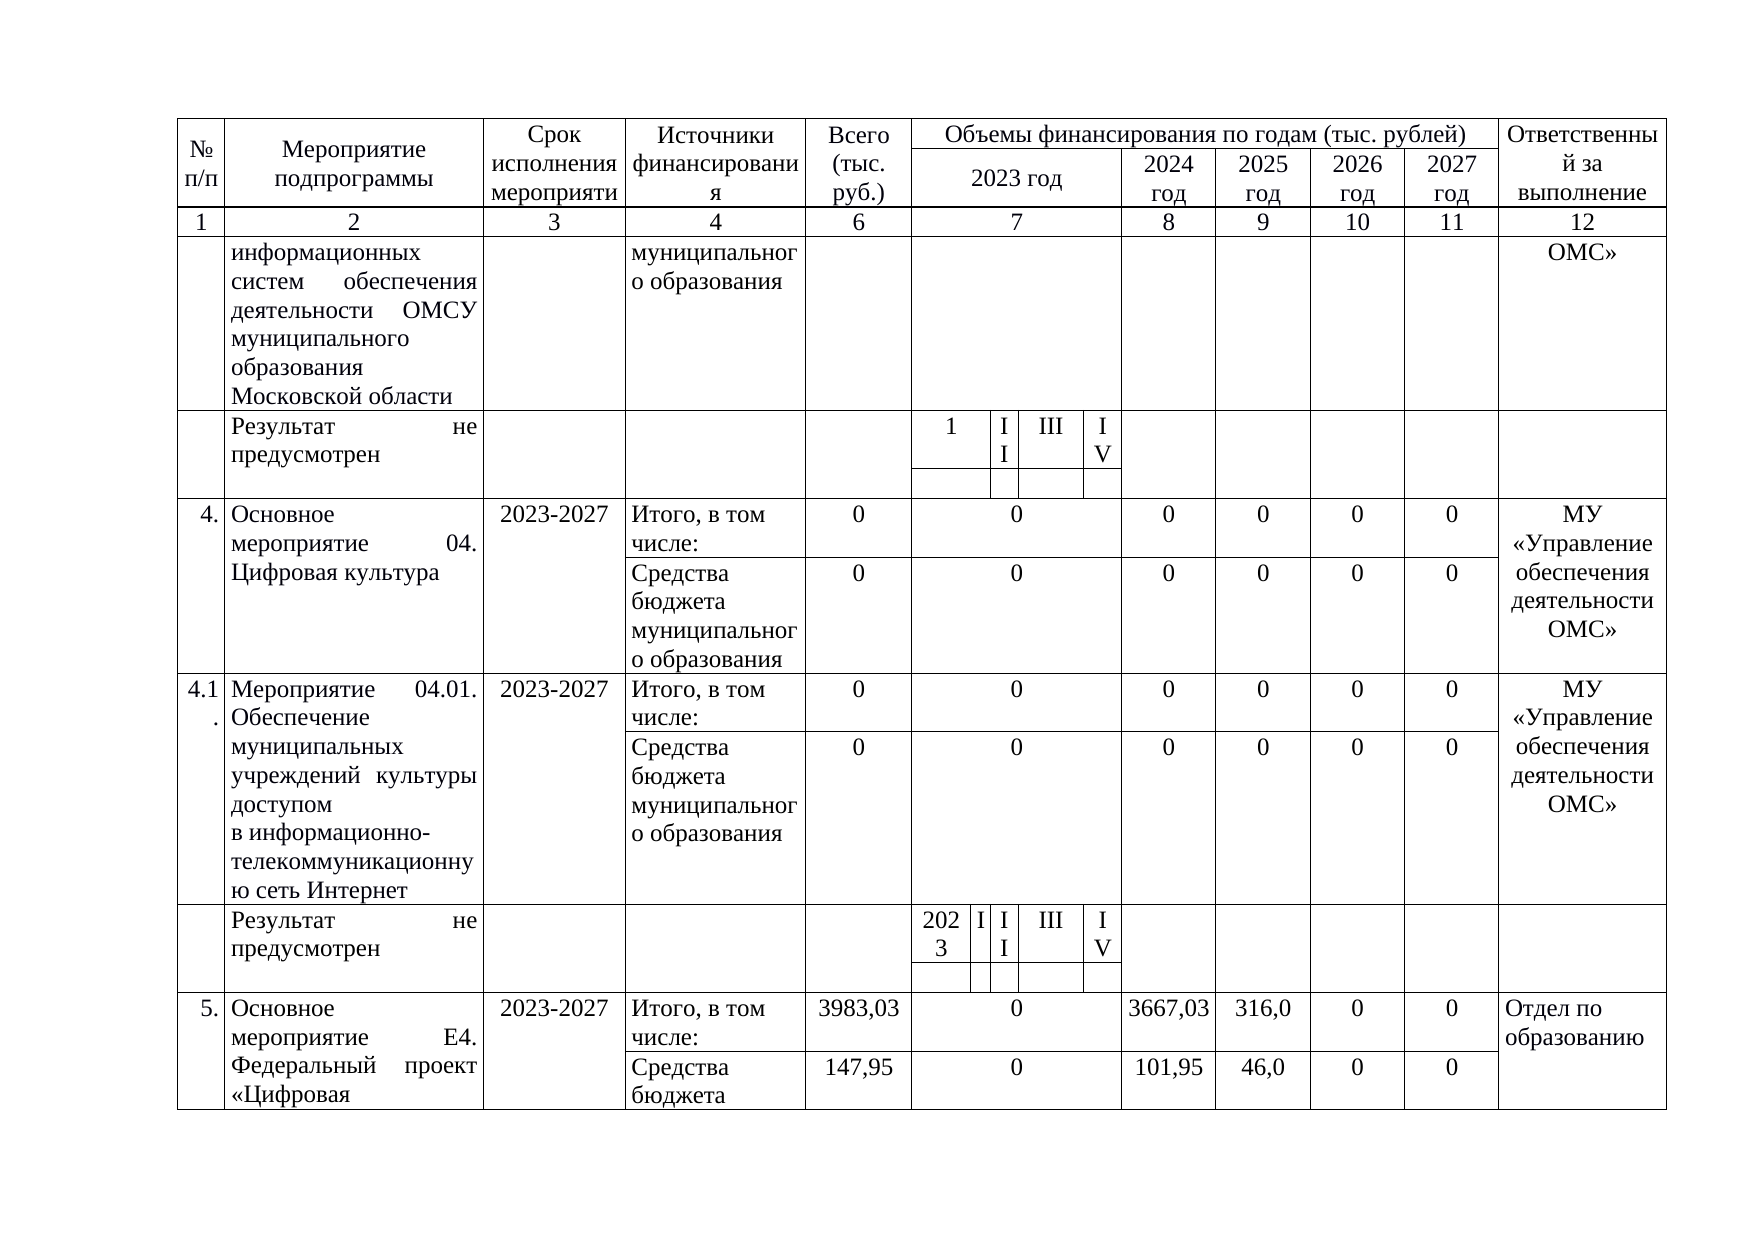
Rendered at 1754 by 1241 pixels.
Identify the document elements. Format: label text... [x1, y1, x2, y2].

table_cell 0 [1216, 732, 1310, 904]
table_cell III [1019, 905, 1083, 962]
table_cell 2023-2027 [484, 674, 625, 904]
table_cell 4. [178, 499, 224, 673]
table_cell МУ «Управление обеспечения деятельности ОМС» [1499, 674, 1666, 904]
table_cell 0 [1405, 558, 1498, 673]
table_cell 2024 год [1122, 149, 1215, 206]
table_cell Результат не предусмотрен [225, 411, 483, 498]
table_header Мероприятие подпрограммы [225, 119, 483, 206]
table_cell Основное мероприятие E4. Федеральный проект «Цифровая образовательная среда» [225, 993, 483, 1109]
table_cell [806, 411, 911, 498]
table_cell [1019, 469, 1083, 498]
table_cell 3983,03 [806, 993, 911, 1051]
table_cell 0 [1311, 732, 1404, 904]
table_cell IV [1084, 905, 1121, 962]
table_cell III [1019, 411, 1083, 468]
table_cell 0 [1216, 237, 1310, 410]
table_cell [1084, 963, 1121, 992]
table_cell IV [1084, 411, 1121, 468]
table_cell 9 [1216, 208, 1310, 236]
table_cell 0 [1122, 499, 1215, 557]
table_cell [626, 411, 805, 498]
table_cell 0 [912, 1052, 1121, 1109]
table_cell 0 [806, 558, 911, 673]
table_header Срок исполнения мероприятия [484, 119, 625, 206]
table_cell 0 [1216, 674, 1310, 731]
table_cell 0 [1311, 1052, 1404, 1109]
table_cell Итого, в том числе: [626, 993, 805, 1051]
table_cell 0 [1311, 993, 1404, 1051]
table_cell 0 [806, 499, 911, 557]
table_cell 0 [1405, 674, 1498, 731]
table_cell [912, 963, 970, 992]
table_cell [1499, 411, 1666, 498]
table_cell [178, 905, 224, 992]
table_cell 10 [1311, 208, 1404, 236]
table_cell 0 [806, 732, 911, 904]
table_cell 5. [178, 993, 224, 1109]
table_cell 0 [912, 237, 1121, 410]
table_cell 2026 год [1311, 149, 1404, 206]
table_cell II [991, 411, 1018, 468]
table_cell 4 [626, 208, 805, 236]
table_cell I [971, 905, 990, 962]
table_header № п/п [178, 119, 224, 206]
table_cell [1122, 411, 1215, 498]
table_cell 2025 год [1216, 149, 1310, 206]
table_cell II [991, 905, 1018, 962]
table_cell [971, 963, 990, 992]
table_cell 12 [1499, 208, 1666, 236]
table_cell Средства бюджета муниципального образования [626, 1052, 805, 1109]
table_cell 0 [912, 732, 1121, 904]
table_cell [1405, 411, 1498, 498]
table_cell [1311, 411, 1404, 498]
table_cell 0 [1405, 732, 1498, 904]
table_cell 0 [1216, 499, 1310, 557]
table_cell 2023-2027 [484, 993, 625, 1109]
table_cell 1 [178, 208, 224, 236]
table_cell Итого, в том числе: [626, 674, 805, 731]
table_cell Средства бюджета муниципального образования [626, 732, 805, 904]
table_cell 0 [1405, 1052, 1498, 1109]
table_header Объемы финансирования по годам (тыс. рублей) [912, 119, 1498, 148]
table_cell 0 [1122, 237, 1215, 410]
table_cell Результат не предусмотрен [225, 905, 483, 992]
table_cell [626, 905, 805, 992]
table_cell 0 [912, 499, 1121, 557]
table_cell 1 [912, 411, 990, 468]
table_cell 0 [912, 993, 1121, 1051]
table_cell Итого, в том числе: [626, 499, 805, 557]
table_cell Основное мероприятие 04. Цифровая культура [225, 499, 483, 673]
table_cell [806, 905, 911, 992]
table_cell 0 [912, 674, 1121, 731]
table_cell 0 [806, 237, 911, 410]
table_header Источники финансирования [626, 119, 805, 206]
table_cell 8 [1122, 208, 1215, 236]
table_cell 0 [1405, 237, 1498, 410]
table_cell 4.1. [178, 674, 224, 904]
table_cell 7 [912, 208, 1121, 236]
table_cell [1084, 469, 1121, 498]
table_cell 3 [484, 208, 625, 236]
table_cell [178, 411, 224, 498]
table_cell 0 [1311, 237, 1404, 410]
table_cell [484, 411, 625, 498]
table_cell 0 [1122, 732, 1215, 904]
table_cell 11 [1405, 208, 1498, 236]
table_cell [991, 963, 1018, 992]
table_cell [991, 469, 1018, 498]
table_cell [1216, 905, 1310, 992]
table_cell 147,95 [806, 1052, 911, 1109]
table_cell [1311, 905, 1404, 992]
table_cell Средства бюджета муниципального образования [626, 558, 805, 673]
table_cell 0 [1405, 993, 1498, 1051]
table_cell 0 [1216, 558, 1310, 673]
table_header Ответственный за выполнение мероприятия подпрограммы [1499, 119, 1666, 206]
table_cell МУ «Управление обеспечения деятельности ОМС» [1499, 499, 1666, 673]
table_cell 46,0 [1216, 1052, 1310, 1109]
table_cell 0 [1405, 499, 1498, 557]
table_cell [1122, 905, 1215, 992]
table_cell 0 [1311, 558, 1404, 673]
table_header Всего (тыс. руб.) [806, 119, 911, 206]
table_cell [912, 469, 990, 498]
table_cell [1499, 905, 1666, 992]
table_cell 0 [806, 674, 911, 731]
table_cell [1405, 905, 1498, 992]
table_cell Мероприятие 04.01. Обеспечение муниципальных учреждений культуры доступом в информационно-телекоммуникационную сеть Интернет [225, 674, 483, 904]
table_cell 0 [1311, 674, 1404, 731]
table_cell 2023 [912, 905, 970, 962]
table_cell 0 [1122, 674, 1215, 731]
table_cell 0 [912, 558, 1121, 673]
table_cell 101,95 [1122, 1052, 1215, 1109]
table_cell 2023-2027 [484, 499, 625, 673]
table_cell 2 [225, 208, 483, 236]
table_cell 0 [1122, 558, 1215, 673]
table_cell 0 [1311, 499, 1404, 557]
table_cell 316,0 [1216, 993, 1310, 1051]
table_cell 2027 год [1405, 149, 1498, 206]
table_cell Средства бюджета муниципального образования [626, 237, 805, 410]
table_cell [484, 905, 625, 992]
table_cell [1216, 411, 1310, 498]
table_cell 2023 год [912, 149, 1121, 206]
table_cell [1019, 963, 1083, 992]
table_cell 6 [806, 208, 911, 236]
table_cell Отдел по образованию [1499, 993, 1666, 1109]
table_cell 3667,03 [1122, 993, 1215, 1051]
